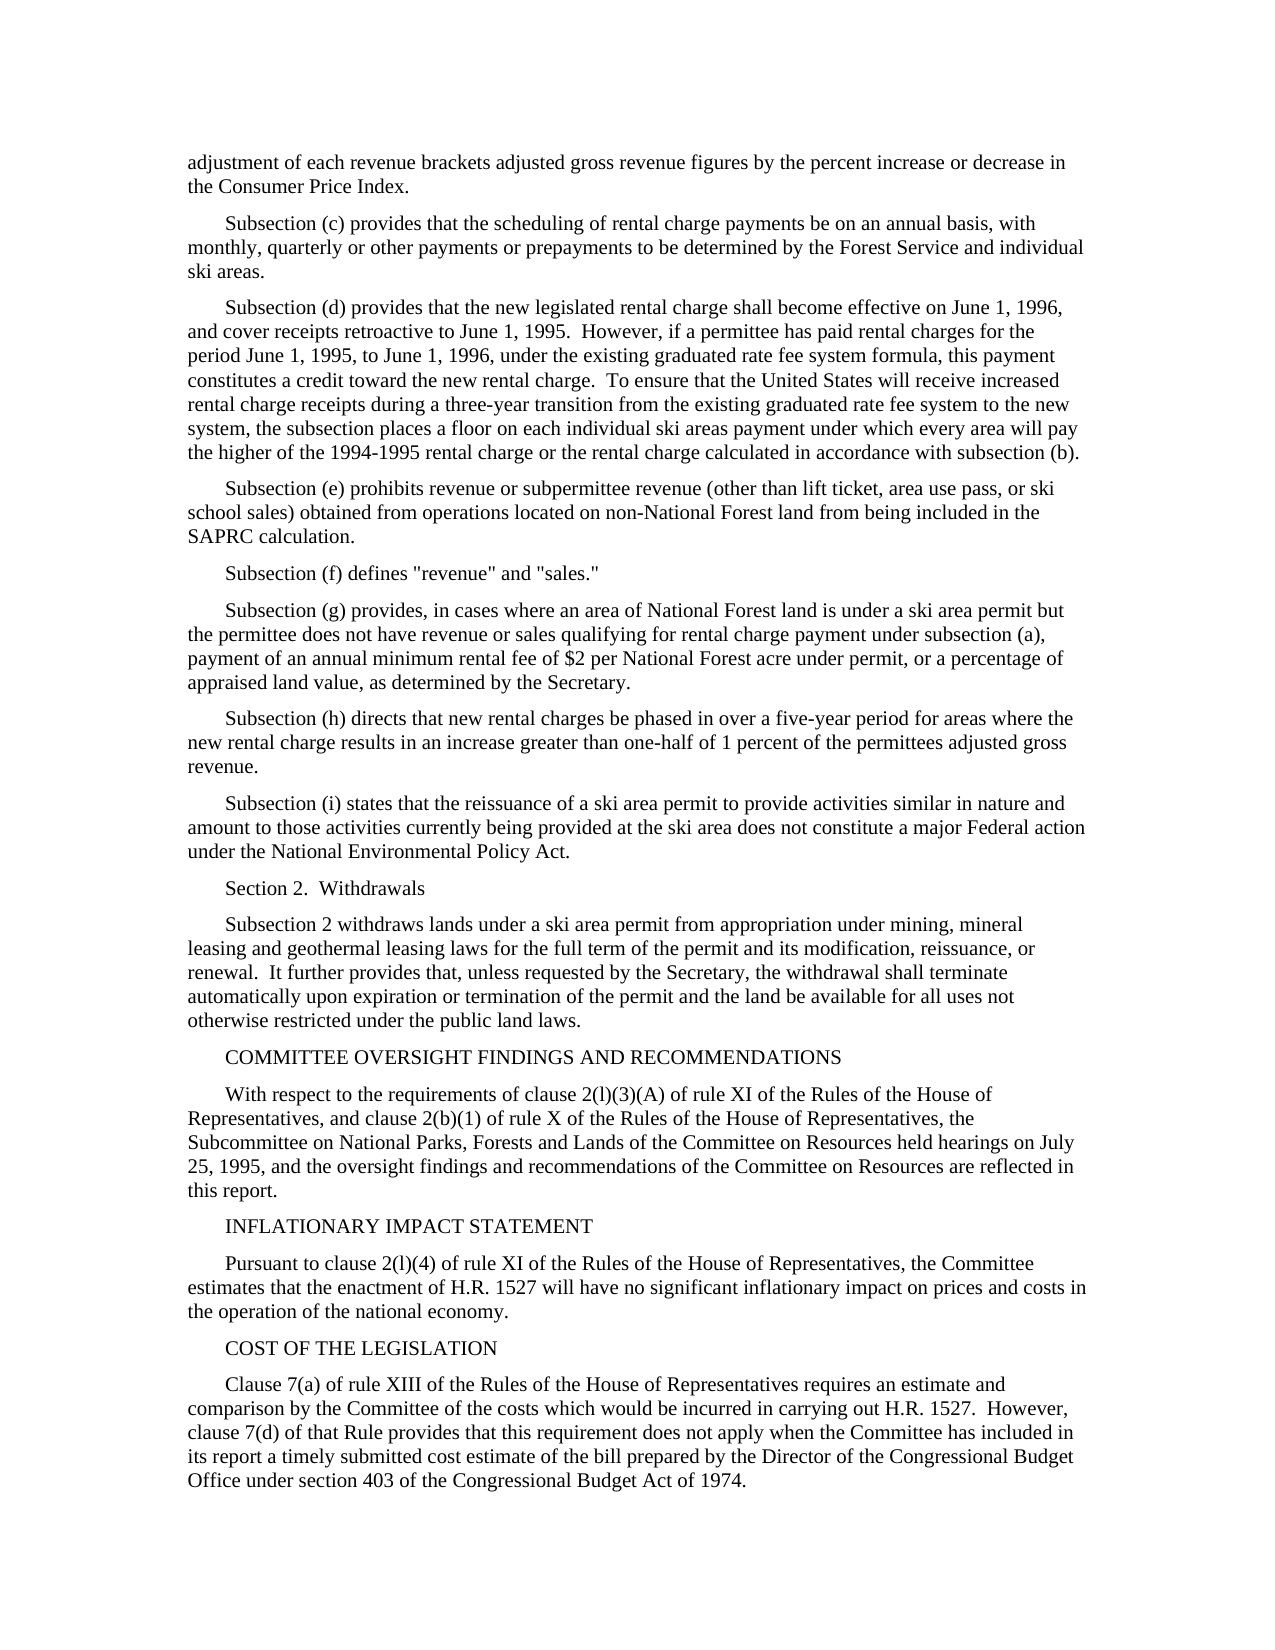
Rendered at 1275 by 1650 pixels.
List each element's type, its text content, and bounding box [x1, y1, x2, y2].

text With respect to the requirements of clause 2(l)(3)(A) of rule XI of the Rules of the House of Representatives, and clause 2(b)(1) of rule X of the Rules of the House of Representatives, the Subcommittee on National Parks, Forests and Lands of the Committee on Resources held hearings on July 25, 1995, and the oversight findings and recommendations of the Committee on Resources are reflected in this report. [187, 1082, 1087, 1202]
text Subsection (e) prohibits revenue or subpermittee revenue (other than lift ticket, area use pass, or ski school sales) obtained from operations located on non-National Forest land from being included in the SAPRC calculation. [187, 476, 1087, 548]
text Subsection (f) defines "revenue" and "sales." [187, 561, 1087, 585]
text COST OF THE LEGISLATION [187, 1336, 1087, 1360]
text COMMITTEE OVERSIGHT FINDINGS AND RECOMMENDATIONS [187, 1045, 1087, 1069]
text Section 2. Withdrawals [187, 876, 1087, 900]
text Subsection (g) provides, in cases where an area of National Forest land is under a ski area permit but the permittee does not have revenue or sales qualifying for rental charge payment under subsection (a), payment of an annual minimum rental fee of $2 per National Forest acre under permit, or a percentage of appraised land value, as determined by the Secretary. [187, 597, 1087, 694]
text Subsection (i) states that the reissuance of a ski area permit to provide activities similar in nature and amount to those activities currently being provided at the ski area does not constitute a major Federal action under the National Environmental Policy Act. [187, 791, 1087, 863]
text Subsection (h) directs that new rental charges be phased in over a five-year period for areas where the new rental charge results in an increase greater than one-half of 1 percent of the permittees adjusted gross revenue. [187, 706, 1087, 778]
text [187, 150, 1087, 198]
text Subsection (c) provides that the scheduling of rental charge payments be on an annual basis, with monthly, quarterly or other payments or prepayments to be determined by the Forest Service and individual ski areas. [187, 211, 1087, 283]
text INFLATIONARY IMPACT STATEMENT [187, 1214, 1087, 1238]
text Subsection (d) provides that the new legislated rental charge shall become effective on June 1, 1996, and cover receipts retroactive to June 1, 1995. However, if a permittee has paid rental charges for the period June 1, 1995, to June 1, 1996, under the existing graduated rate fee system formula, this payment constitutes a credit toward the new rental charge. To ensure that the United States will receive increased rental charge receipts during a three-year transition from the existing graduated rate fee system to the new system, the subsection places a floor on each individual ski areas payment under which every area will pay the higher of the 1994-1995 rental charge or the rental charge calculated in accordance with subsection (b). [187, 295, 1087, 464]
text Pursuant to clause 2(l)(4) of rule XI of the Rules of the House of Representatives, the Committee estimates that the enactment of H.R. 1527 will have no significant inflationary impact on prices and costs in the operation of the national economy. [187, 1251, 1087, 1323]
text Clause 7(a) of rule XIII of the Rules of the House of Representatives requires an estimate and comparison by the Committee of the costs which would be incurred in carrying out H.R. 1527. However, clause 7(d) of that Rule provides that this requirement does not apply when the Committee has included in its report a timely submitted cost estimate of the bill prepared by the Director of the Congressional Budget Office under section 403 of the Congressional Budget Act of 1974. [187, 1372, 1087, 1492]
text Subsection 2 withdraws lands under a ski area permit from appropriation under mining, mineral leasing and geothermal leasing laws for the full term of the permit and its modification, reissuance, or renewal. It further provides that, unless requested by the Secretary, the withdrawal shall terminate automatically upon expiration or termination of the permit and the land be available for all uses not otherwise restricted under the public land laws. [187, 912, 1087, 1032]
